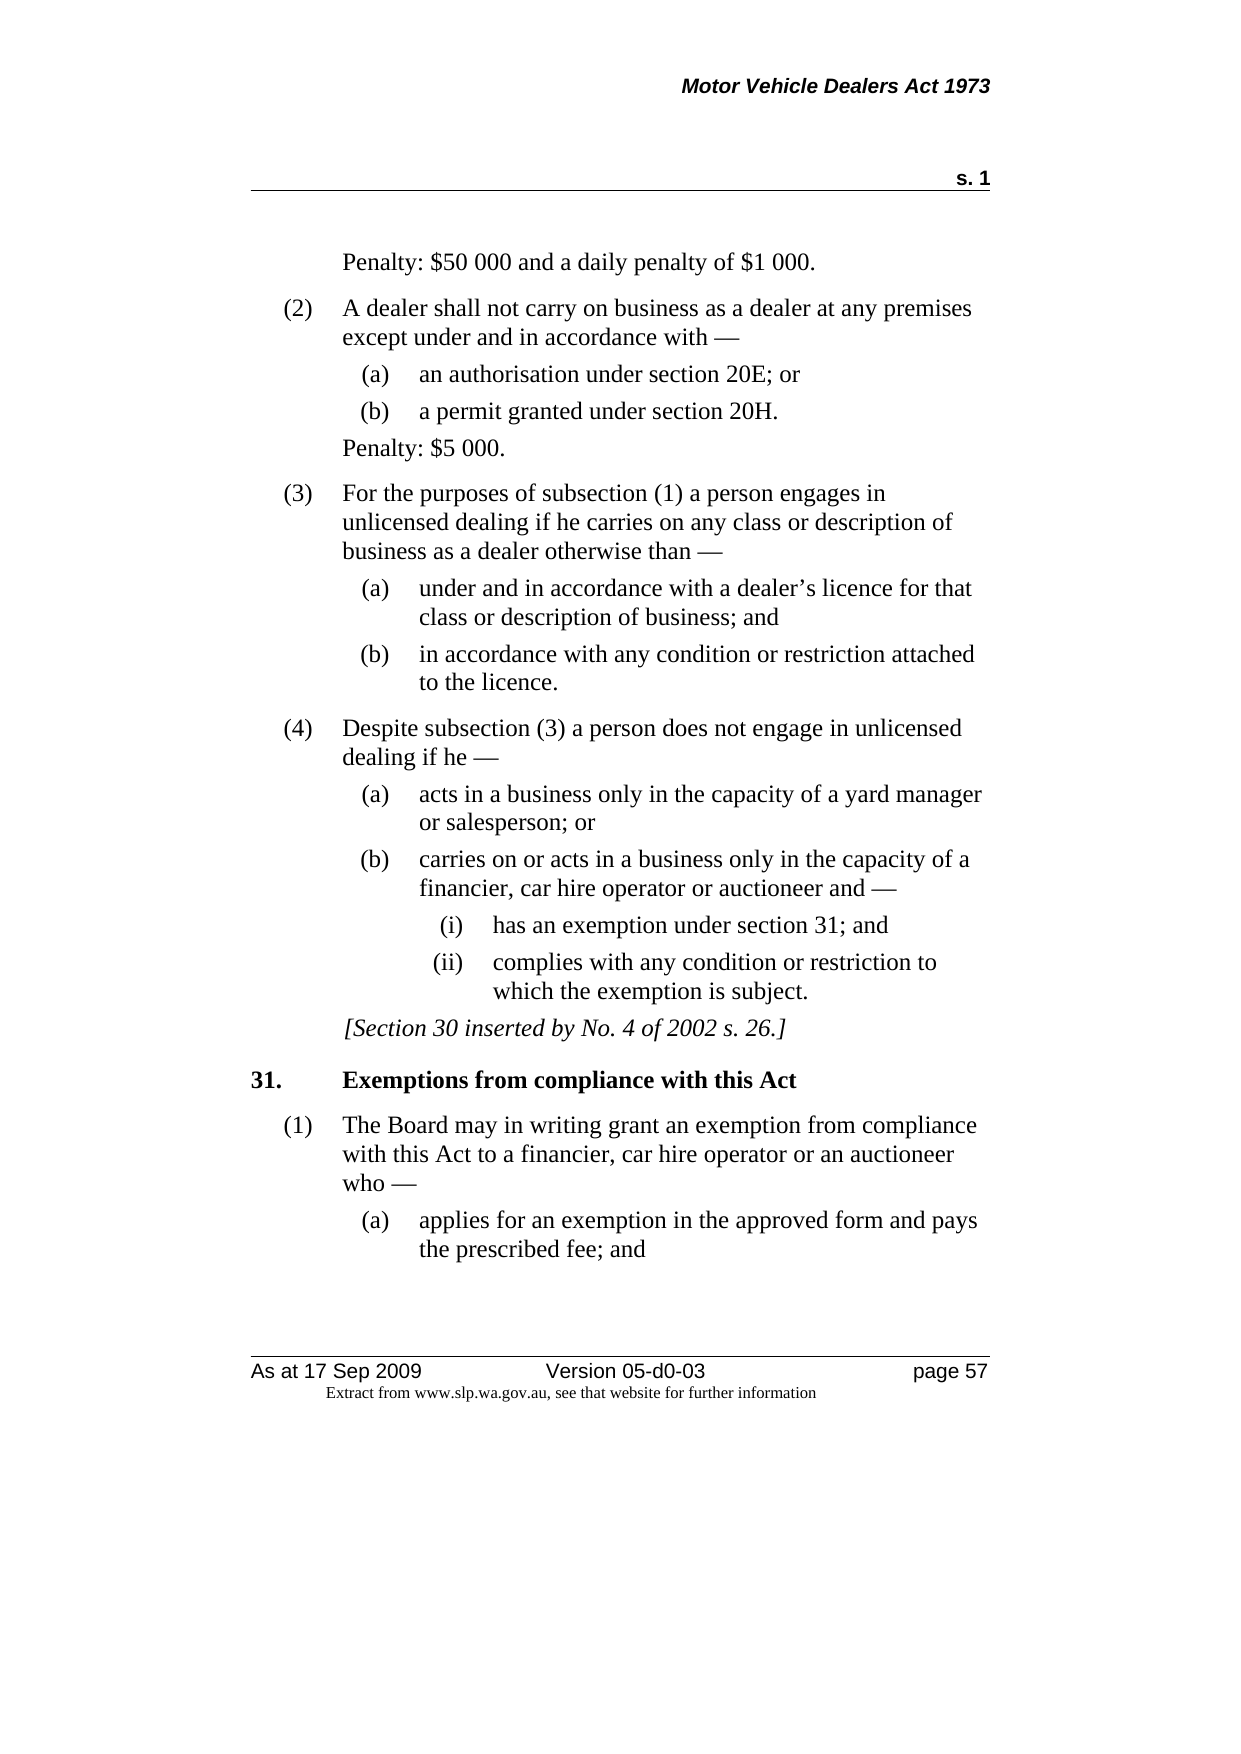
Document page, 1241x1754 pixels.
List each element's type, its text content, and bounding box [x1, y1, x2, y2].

text (3) For the purposes of subsection (1) a person engages in unlicensed dealing if he carries on any class or description of business as a dealer otherwise than — [251, 478, 990, 564]
text (a) acts in a business only in the capacity of a yard manager or salesperson; or [251, 779, 990, 836]
text [Section 30 inserted by No. 4 of 2002 s. 26.] [251, 1013, 990, 1042]
text (ii) complies with any condition or restriction to which the exemption is subject. [251, 947, 990, 1005]
text (b) in accordance with any condition or restriction attached to the licence. [251, 639, 990, 696]
text Penalty: $5 000. [251, 433, 990, 462]
text (b) a permit granted under section 20H. [251, 396, 990, 424]
text Penalty: $50 000 and a daily penalty of $1 000. [251, 247, 990, 276]
text (a) an authorisation under section 20E; or [251, 359, 990, 387]
subtitle 31. Exemptions from compliance with this Act [251, 1065, 990, 1094]
text (1) The Board may in writing grant an exemption from compliance with this Act to a financier, car hire operator or an auctioneer who — [251, 1110, 990, 1197]
text (2) A dealer shall not carry on business as a dealer at any premises except under and in accordance with — [251, 293, 990, 350]
text (a) applies for an exemption in the approved form and pays the prescribed fee; and [251, 1205, 990, 1262]
text (a) under and in accordance with a dealer’s licence for that class or description of business; and [251, 573, 990, 630]
text (b) carries on or acts in a business only in the capacity of a financier, car hire operator or auctioneer and — [251, 844, 990, 902]
text (4) Despite subsection (3) a person does not engage in unlicensed dealing if he — [251, 713, 990, 770]
text (i) has an exemption under section 31; and [251, 910, 990, 939]
